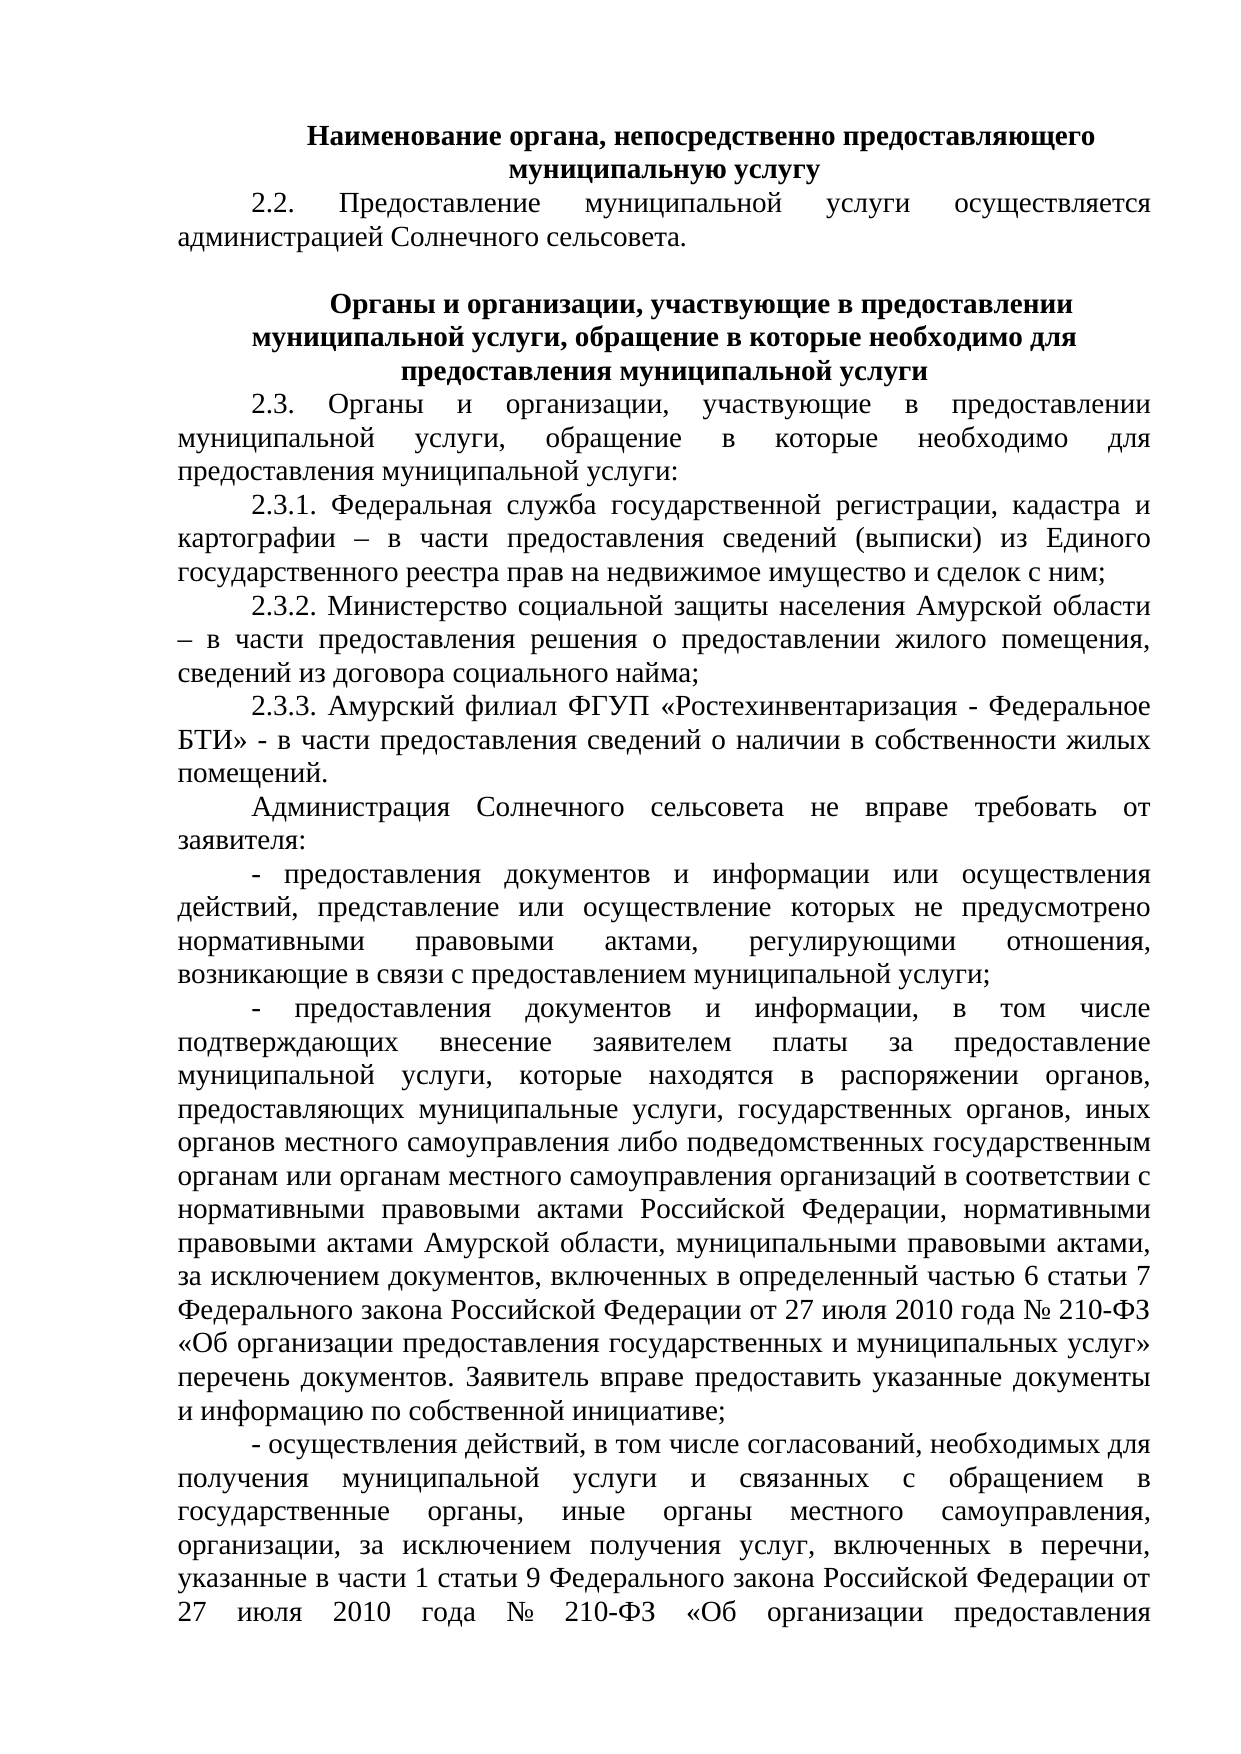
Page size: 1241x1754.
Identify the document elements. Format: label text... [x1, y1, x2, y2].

text 2.3.2. Министерство социальной защиты населения Амурской области – в части предоставления решения о предоставлении жилого помещения, сведений из договора социального найма; [177, 588, 1152, 688]
text - предоставления документов и информации или осуществления действий, представление или осуществление которых не предусмотрено нормативными правовыми актами, регулирующими отношения, возникающие в связи с предоставлением муниципальной услуги; [177, 856, 1152, 990]
text 2.3.3. Амурский филиал ФГУП «Ростехинвентаризация - Федеральное БТИ» - в части предоставления сведений о наличии в собственности жилых помещений. [177, 688, 1152, 789]
text Органы и организации, участвующие в предоставлении муниципальной услуги, обращение в которые необходимо для предоставления муниципальной услуги [177, 286, 1152, 386]
text Администрация Солнечного сельсовета не вправе требовать от заявителя: [177, 789, 1152, 856]
text 2.3.1. Федеральная служба государственной регистрации, кадастра и картографии – в части предоставления сведений (выписки) из Единого государственного реестра прав на недвижимое имущество и сделок с ним; [177, 487, 1152, 588]
text 2.3. Органы и организации, участвующие в предоставлении муниципальной услуги, обращение в которые необходимо для предоставления муниципальной услуги: [177, 386, 1152, 487]
text Наименование органа, непосредственно предоставляющего муниципальную услугу [177, 118, 1152, 185]
text - предоставления документов и информации, в том числе подтверждающих внесение заявителем платы за предоставление муниципальной услуги, которые находятся в распоряжении органов, предоставляющих муниципальные услуги, государственных органов, иных органов местного самоуправления либо подведомственных государственным органам или органам местного самоуправления организаций в соответствии с нормативными правовыми актами Российской Федерации, нормативными правовыми актами Амурской области, муниципальными правовыми актами, за исключением документов, включенных в определенный частью 6 статьи 7 Федерального закона Российской Федерации от 27 июля 2010 года № 210-ФЗ «Об организации предоставления государственных и муниципальных услуг» перечень документов. Заявитель вправе предоставить указанные документы и информацию по собственной инициативе; [177, 990, 1152, 1426]
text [177, 1426, 1152, 1627]
text 2.2. Предоставление муниципальной услуги осуществляется администрацией Солнечного сельсовета. [177, 185, 1152, 252]
